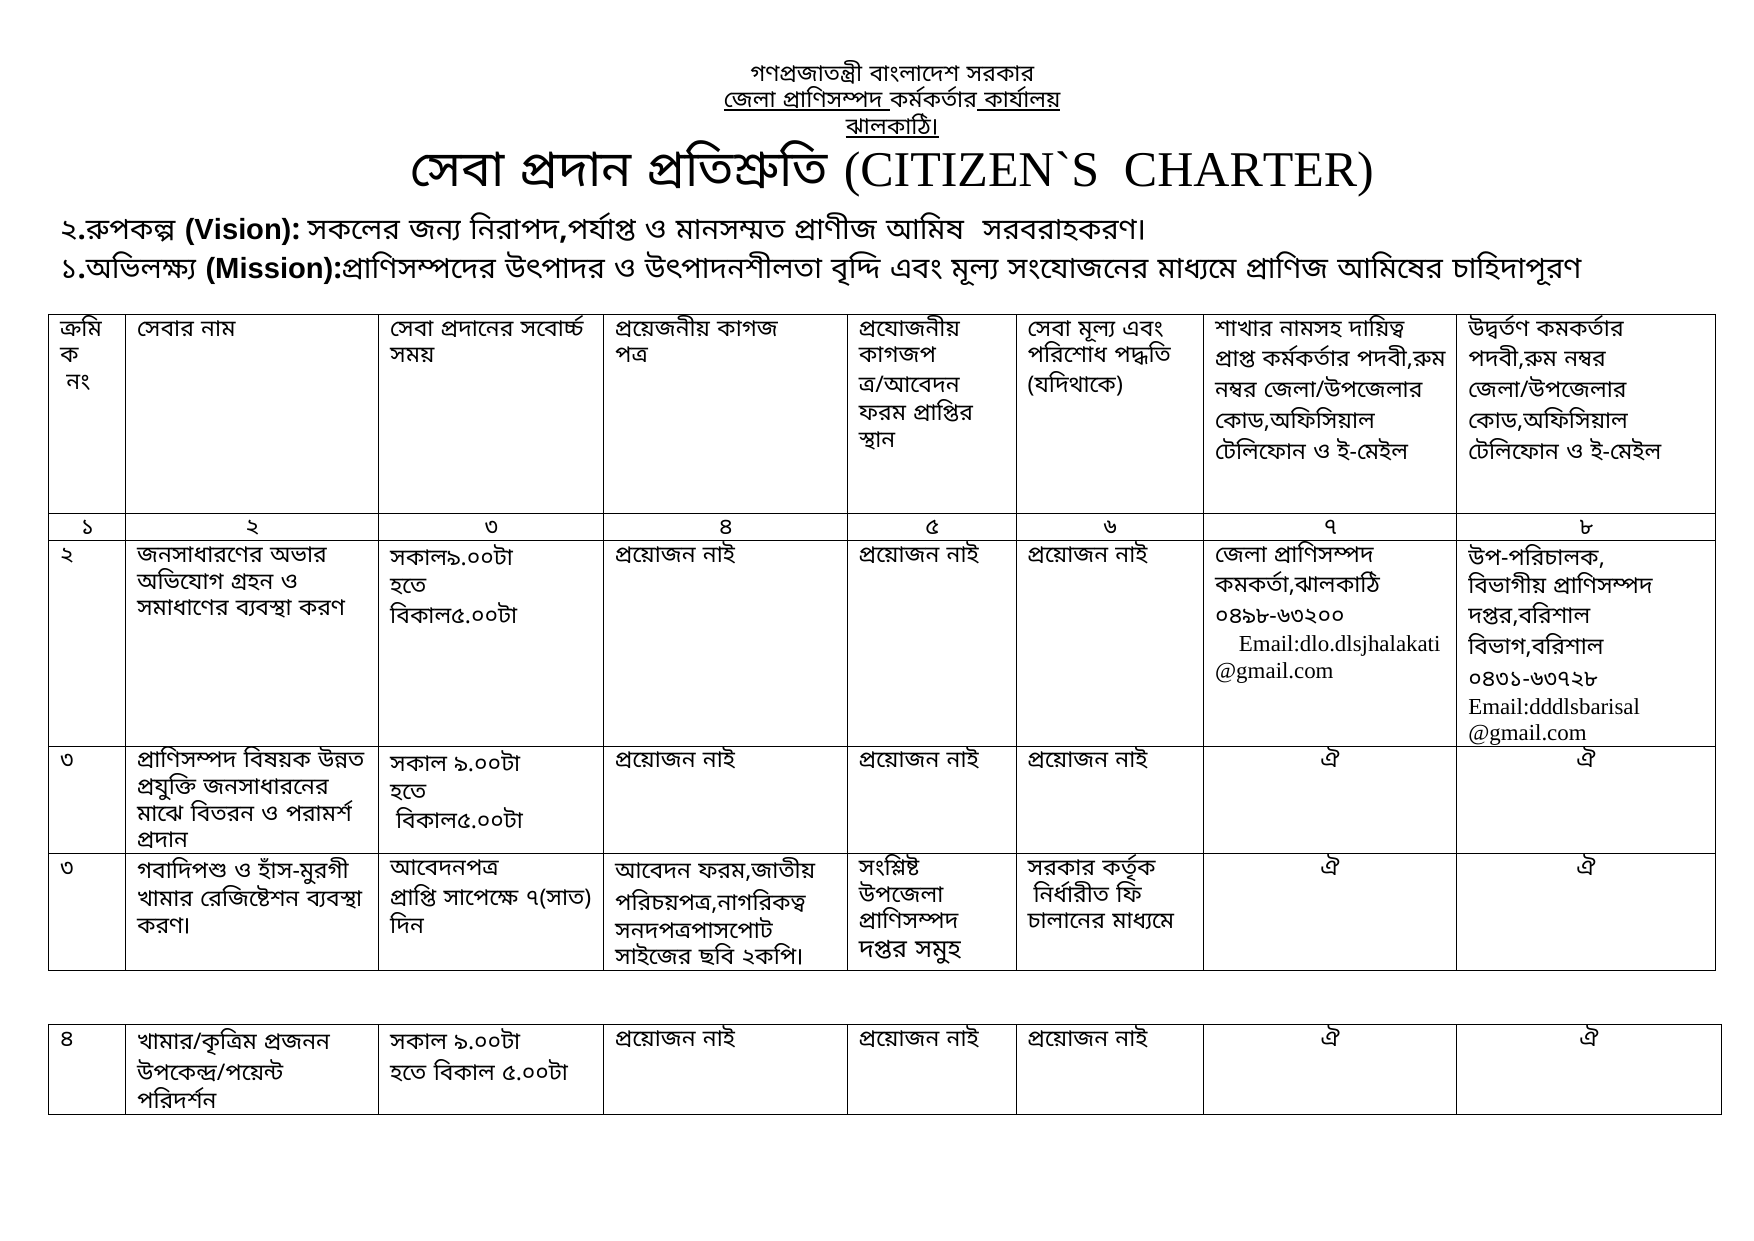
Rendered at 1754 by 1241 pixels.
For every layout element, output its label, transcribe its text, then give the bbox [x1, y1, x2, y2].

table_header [126, 1025, 378, 1114]
table_cell প্রয়োজন নাই [848, 747, 1016, 853]
table_cell ঐ [1457, 854, 1715, 970]
text সেবা প্রদান প্রতিশ্রুতি (CITIZEN`S CHARTER) [60, 140, 1724, 198]
text ২.রুপকল্প (Vision): সকলের জন্য নিরাপদ,পর্যাপ্ত ও মানসম্মত প্রাণীজ আমিষ সরবরাহকরণ। [60, 208, 1724, 248]
table_cell উপ-পরিচালক, বিভাগীয় প্রাণিসম্পদ দপ্তর,বরিশাল বিভাগ,বরিশাল ০৪৩১-৬৩৭২৮ Email:dddlsbarisal @gmail.com [1457, 541, 1715, 746]
table_header শাখার নামসহ দায়িত্ব প্রাপ্ত কর্মকর্তার পদবী,রুম নম্বর জেলা/উপজেলার কোড,অফিসিয়াল টেলিফোন ও ই-মেইল [1204, 315, 1456, 512]
table_cell ২ [49, 541, 125, 746]
table_cell সংশ্লিষ্ট উপজেলা প্রাণিসম্পদ দপ্তর সমুহ [848, 854, 1016, 970]
table_cell গবাদিপশু ও হাঁস-মুরগী খামার রেজিষ্টেশন ব্যবস্থা করণ। [126, 854, 378, 970]
table_cell প্রাণিসম্পদ বিষয়ক উন্নত প্রযুক্তি জনসাধারনের মাঝে বিতরন ও পরামর্শ প্রদান [126, 747, 378, 853]
table_cell আবেদনপত্র প্রাপ্তি সাপেক্ষে ৭(সাত) দিন [379, 854, 603, 970]
text ১.অভিলক্ষ্য (Mission):প্রাণিসম্পদের উৎপাদর ও উৎপাদনশীলতা বৃদ্দি এবং মূল্য সংযোজনের মাধ্যমে প্রাণিজ আমিষের চাহিদাপূরণ [60, 248, 1724, 287]
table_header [379, 1025, 603, 1114]
table_cell জেলা প্রাণিসম্পদ কমকর্তা,ঝালকাঠি ০৪৯৮-৬৩২০০ Email:dlo.dlsjhalakati @gmail.com [1204, 541, 1456, 746]
table_cell ৪ [604, 514, 847, 540]
table_cell ১ [49, 514, 125, 540]
table_header প্রয়োজন নাই [1017, 1025, 1203, 1114]
table_cell সরকার কর্তৃক নির্ধারীত ফি চালানের মাধ্যমে [1017, 854, 1203, 970]
table_cell ৩ [49, 747, 125, 853]
table_header ৪ [49, 1025, 125, 1114]
table_cell সকাল৯.০০টা হতে বিকাল৫.০০টা [379, 541, 603, 746]
table_cell ৫ [848, 514, 1016, 540]
table_cell ঐ [1204, 854, 1456, 970]
table_cell সকাল ৯.০০টা হতে বিকাল৫.০০টা [379, 747, 603, 853]
table_cell ঐ [1457, 747, 1715, 853]
table_cell ৩ [49, 854, 125, 970]
text ঝালকাঠি। [60, 113, 1724, 140]
table_cell ৩ [379, 514, 603, 540]
table_cell ৬ [1017, 514, 1203, 540]
table_header প্রয়েজনীয় কাগজ পত্র [604, 315, 847, 512]
table_header প্রয়োজন নাই [848, 1025, 1016, 1114]
table_cell প্রয়োজন নাই [604, 541, 847, 746]
table_cell জনসাধারণের অভার অভিযোগ গ্রহন ও সমাধাণের ব্যবস্থা করণ [126, 541, 378, 746]
table_cell ঐ [1204, 747, 1456, 853]
table_header সেবা প্রদানের সবোর্চ্চ সময় [379, 315, 603, 512]
table_header প্রয়োজন নাই [604, 1025, 847, 1114]
table_header উদ্বর্তণ কমকর্তার পদবী,রুম নম্বর জেলা/উপজেলার কোড,অফিসিয়াল টেলিফোন ও ই-মেইল [1457, 315, 1715, 512]
table_cell ২ [126, 514, 378, 540]
table_cell ৮ [1457, 514, 1715, 540]
table_header ঐ [1457, 1025, 1721, 1114]
table_cell প্রয়োজন নাই [1017, 541, 1203, 746]
table_header সেবা মূল্য এবং পরিশোধ পদ্ধতি (যদিথাকে) [1017, 315, 1203, 512]
table_cell ৭ [1204, 514, 1456, 540]
table_header প্রযোজনীয় কাগজপত্র/আবেদন ফরম প্রাপ্তির স্থান [848, 315, 1016, 512]
table_header সেবার নাম [126, 315, 378, 512]
table_cell প্রয়োজন নাই [848, 541, 1016, 746]
table_cell প্রয়োজন নাই [604, 747, 847, 853]
text জেলা প্রাণিসম্পদ কর্মকর্তার কার্যালয় [60, 87, 1724, 113]
table_header ক্রমিক নং [49, 315, 125, 512]
table_cell প্রয়োজন নাই [1017, 747, 1203, 853]
text গণপ্রজাতন্ত্রী বাংলাদেশ সরকার [60, 60, 1724, 87]
table_header ঐ [1204, 1025, 1456, 1114]
table_cell আবেদন ফরম,জাতীয় পরিচয়পত্র,নাগরিকত্ব সনদপত্রপাসপোট সাইজের ছবি ২কপি। [604, 854, 847, 970]
